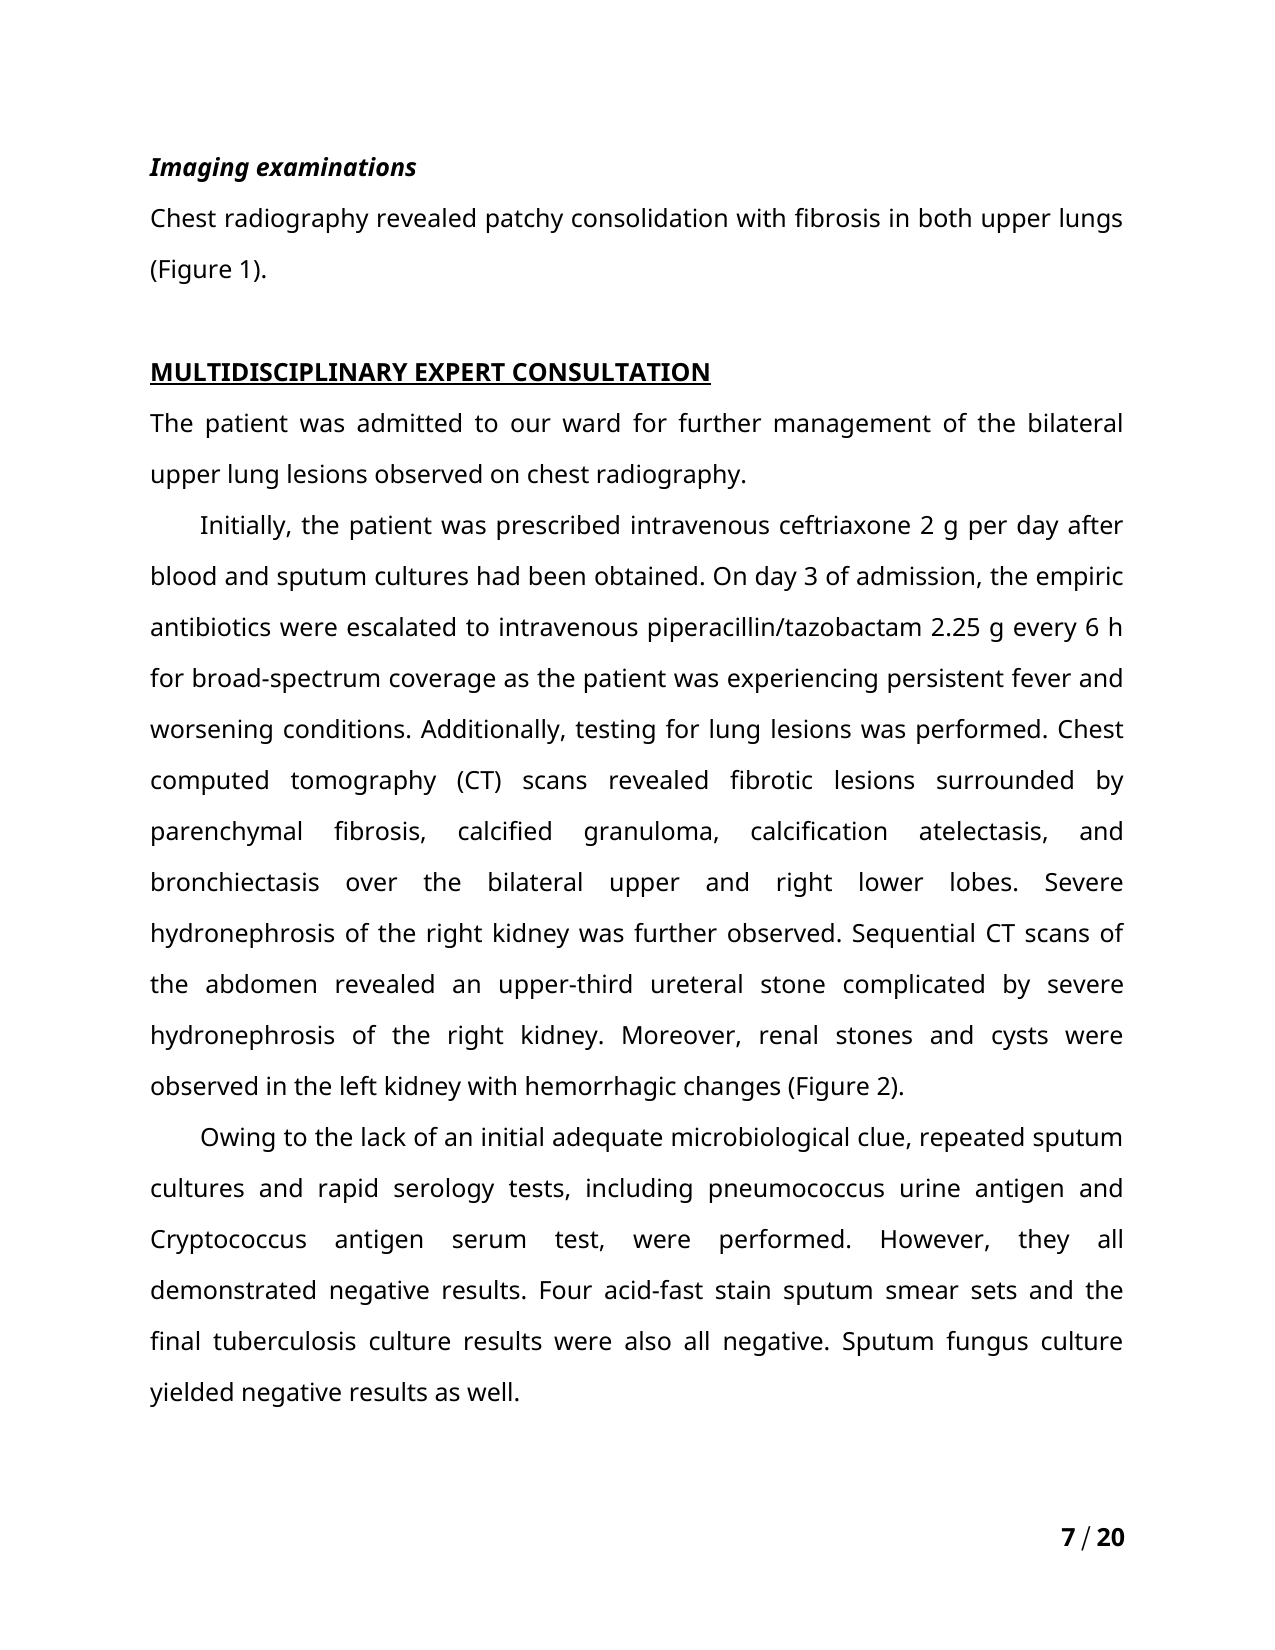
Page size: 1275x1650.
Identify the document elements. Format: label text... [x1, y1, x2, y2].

text Imaging examinations [150, 150, 1125, 184]
text Initially, the patient was prescribed intravenous ceftriaxone 2 g per day after blood and sputum cultures had been obtained. On day 3 of admission, the empiric antibiotics were escalated to intravenous piperacillin/tazobactam 2.25 g every 6 h for broad-spectrum coverage as the patient was experiencing persistent fever and worsening conditions. Additionally, testing for lung lesions was performed. Chest computed tomography (CT) scans revealed fibrotic lesions surrounded by parenchymal fibrosis, calcified granuloma, calcification atelectasis, and bronchiectasis over the bilateral upper and right lower lobes. Severe hydronephrosis of the right kidney was further observed. Sequential CT scans of the abdomen revealed an upper-third ureteral stone complicated by severe hydronephrosis of the right kidney. Moreover, renal stones and cysts were observed in the left kidney with hemorrhagic changes (Figure 2). [150, 507, 1125, 1103]
text MULTIDISCIPLINARY EXPERT CONSULTATION [150, 354, 1125, 388]
text Owing to the lack of an initial adequate microbiological clue, repeated sputum cultures and rapid serology tests, including pneumococcus urine antigen and Cryptococcus antigen serum test, were performed. However, they all demonstrated negative results. Four acid-fast stain sputum smear sets and the final tuberculosis culture results were also all negative. Sputum fungus culture yielded negative results as well. [150, 1120, 1125, 1409]
text Chest radiography revealed patchy consolidation with fibrosis in both upper lungs (Figure 1). [150, 201, 1125, 286]
text The patient was admitted to our ward for further management of the bilateral upper lung lesions observed on chest radiography. [150, 405, 1125, 490]
